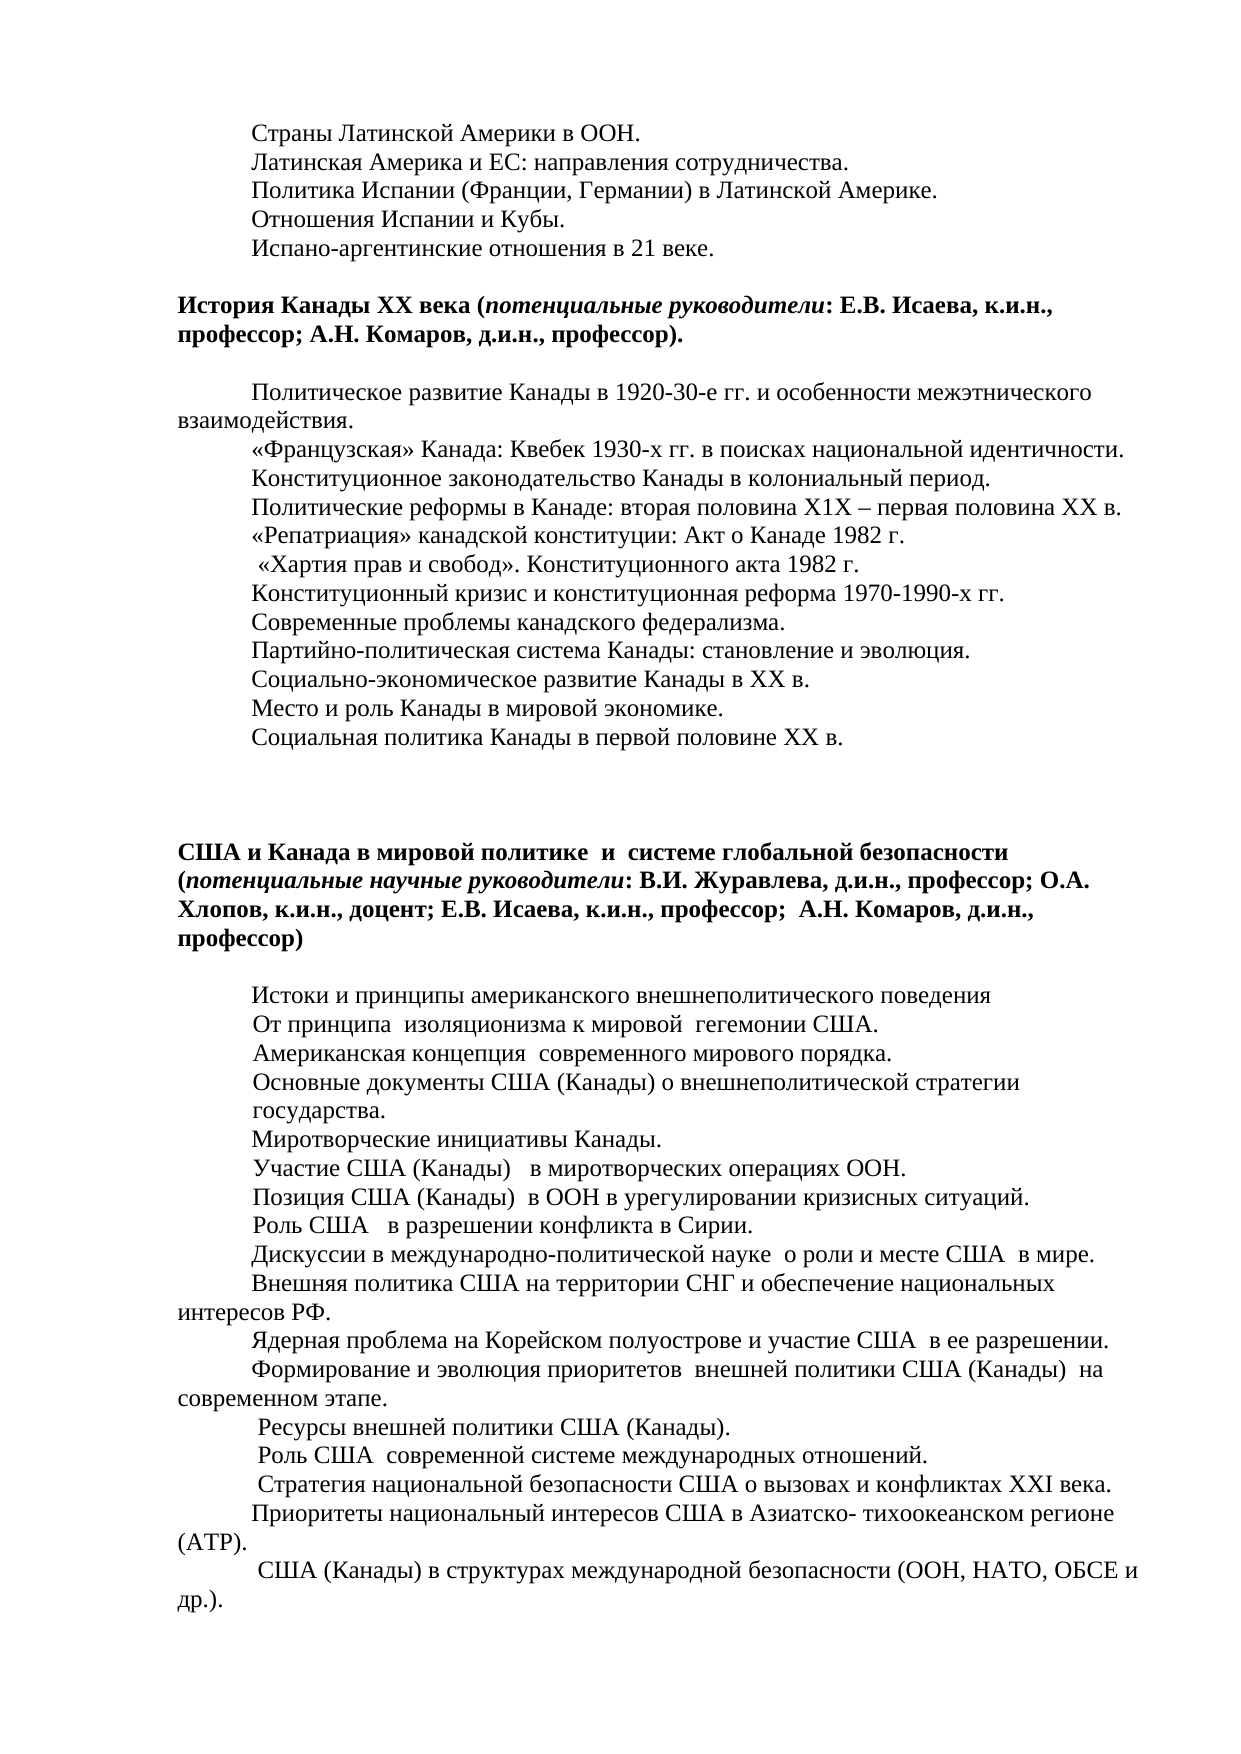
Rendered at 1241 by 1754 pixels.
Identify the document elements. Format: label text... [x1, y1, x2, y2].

text Формирование и эволюция приоритетов внешней политики США (Канады) на современном этапе. [177, 1354, 1152, 1412]
text Стратегия национальной безопасности США о вызовах и конфликтах XXI века. [177, 1469, 1152, 1498]
text Конституционное законодательство Канады в колониальный период. [177, 463, 1152, 492]
text Основные документы США (Канады) о внешнеполитической стратегии государства. [252, 1067, 1152, 1124]
text Приоритеты национальный интересов США в Азиатско- тихоокеанском регионе (АТР). [177, 1498, 1152, 1556]
text Ресурсы внешней политики США (Канады). [177, 1412, 1152, 1441]
text Политика Испании (Франции, Германии) в Латинской Америке. [177, 176, 1152, 204]
text «Хартия прав и свобод». Конституционного акта 1982 г. [177, 549, 1152, 578]
text США (Канады) в структурах международной безопасности (ООН, НАТО, ОБСЕ и др.). [177, 1556, 1152, 1613]
text Роль США в разрешении конфликта в Сирии. [252, 1211, 1152, 1239]
text Социальная политика Канады в первой половине ХХ в. [177, 722, 1152, 751]
text Истоки и принципы американского внешнеполитического поведения [177, 981, 1152, 1009]
text Роль США современной системе международных отношений. [177, 1441, 1152, 1469]
text Внешняя политика США на территории СНГ и обеспечение национальных интересов РФ. [177, 1268, 1152, 1326]
text «Французская» Канада: Квебек 1930-х гг. в поисках национальной идентичности. [177, 434, 1152, 463]
text Латинская Америка и ЕС: направления сотрудничества. [177, 147, 1152, 176]
text Политическое развитие Канады в 1920-30-е гг. и особенности межэтнического взаимодействия. [177, 377, 1152, 434]
text Ядерная проблема на Корейском полуострове и участие США в ее разрешении. [177, 1326, 1152, 1354]
text Участие США (Канады) в миротворческих операциях ООН. [252, 1153, 1152, 1182]
text США и Канада в мировой политике и системе глобальной безопасности (потенциальные научные руководители: В.И. Журавлева, д.и.н., профессор; О.А. Хлопов, к.и.н., доцент; Е.В. Исаева, к.и.н., профессор; А.Н. Комаров, д.и.н., профессор) [177, 837, 1152, 952]
text Позиция США (Канады) в ООН в урегулировании кризисных ситуаций. [252, 1182, 1152, 1211]
text Современные проблемы канадского федерализма. [177, 607, 1152, 636]
text Американская концепция современного мирового порядка. [252, 1038, 1152, 1067]
text Дискуссии в международно-политической науке о роли и месте США в мире. [177, 1239, 1152, 1268]
text Страны Латинской Америки в ООН. [177, 118, 1152, 147]
text От принципа изоляционизма к мировой гегемонии США. [252, 1009, 1152, 1038]
text Партийно-политическая система Канады: становление и эволюция. [177, 636, 1152, 664]
text Политические реформы в Канаде: вторая половина Х1Х – первая половина ХХ в. «Репатриация» канадской конституции: Акт о Канаде 1982 г. [177, 492, 1152, 549]
text Миротворческие инициативы Канады. [177, 1124, 1152, 1153]
text История Канады XX века (потенциальные руководители: Е.В. Исаева, к.и.н., профессор; А.Н. Комаров, д.и.н., профессор). [177, 291, 1152, 348]
text Испано-аргентинские отношения в 21 веке. [177, 233, 1152, 262]
text Место и роль Канады в мировой экономике. [177, 693, 1152, 722]
text Социально-экономическое развитие Канады в ХХ в. [177, 664, 1152, 693]
text Конституционный кризис и конституционная реформа 1970-1990-х гг. [177, 578, 1152, 607]
text Отношения Испании и Кубы. [177, 204, 1152, 233]
